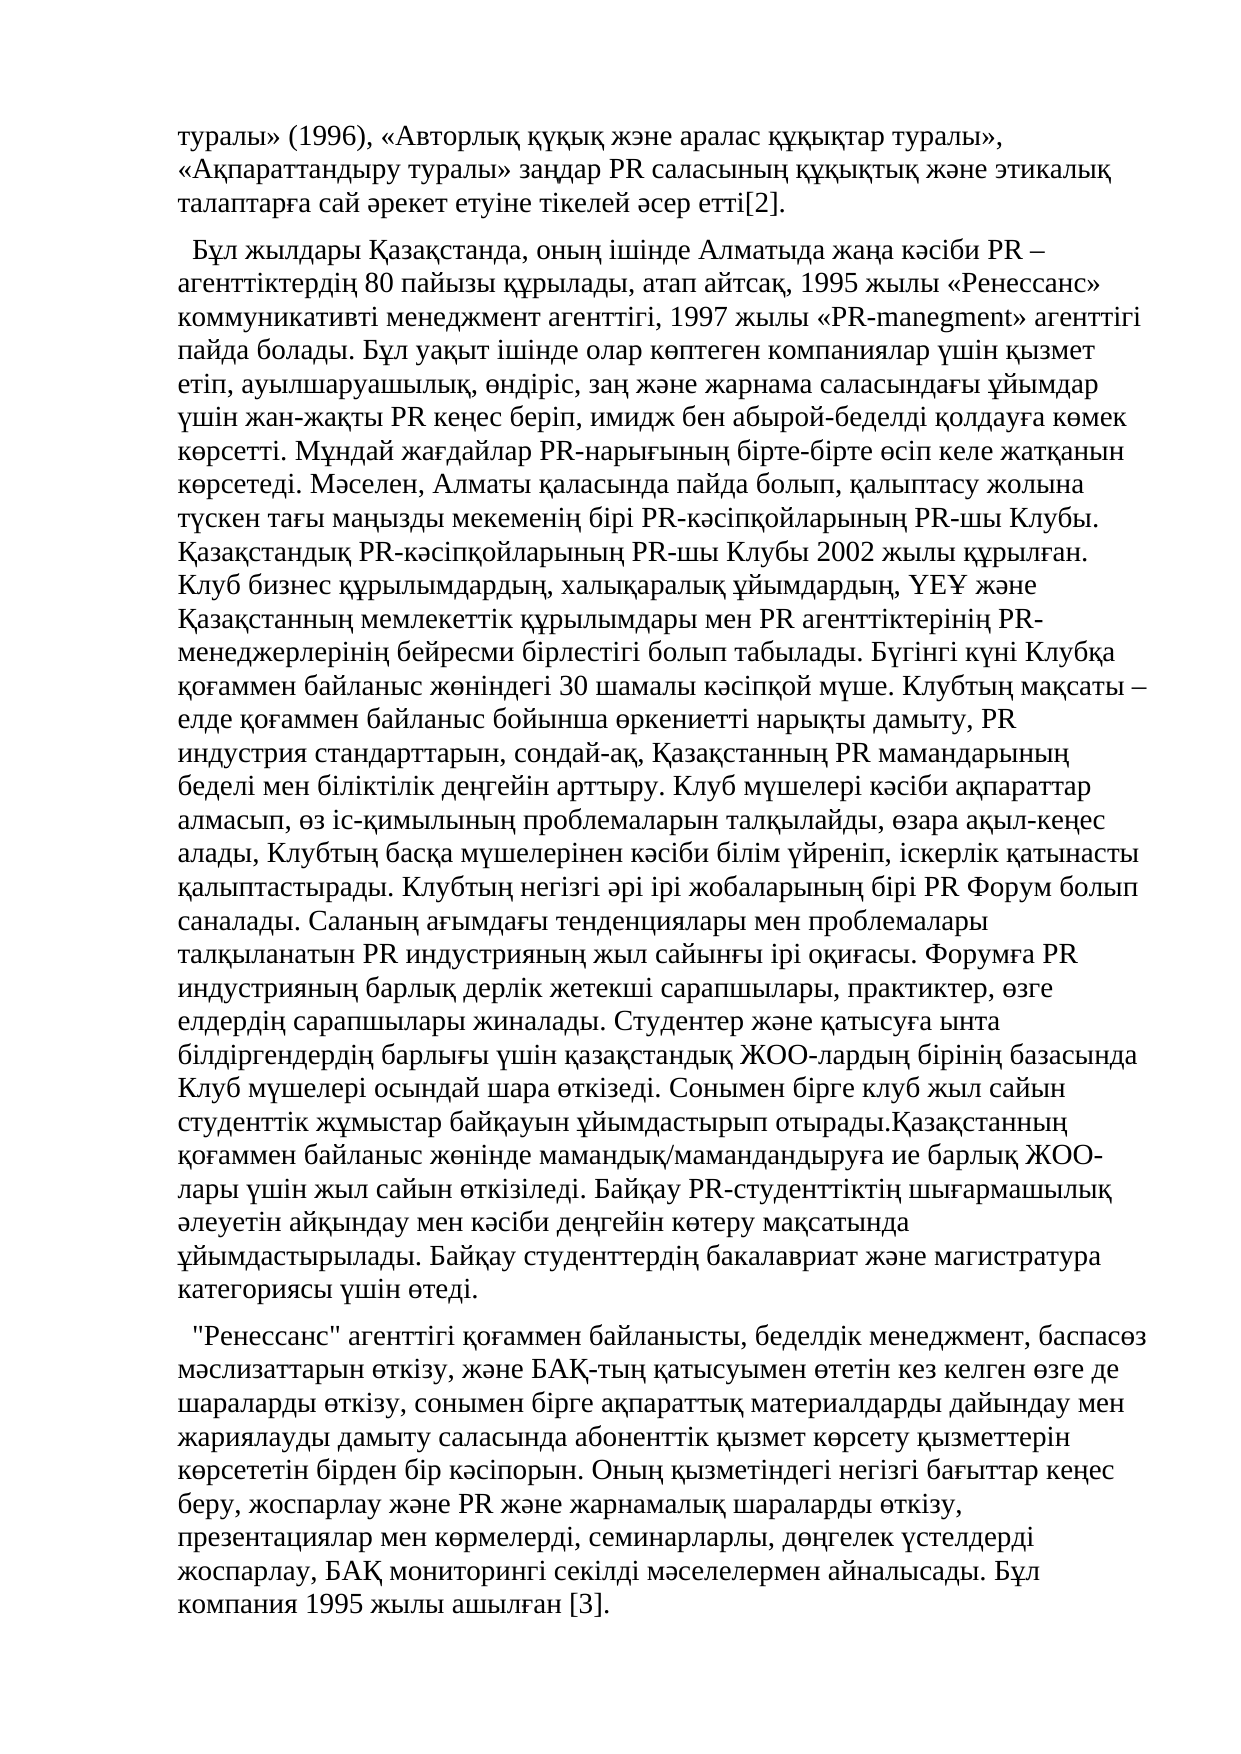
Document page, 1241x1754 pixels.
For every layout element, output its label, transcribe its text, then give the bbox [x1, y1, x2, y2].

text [177, 118, 1152, 219]
text Бұл жылдары Қазақстанда, оның ішінде Алматыда жаңа кәсіби PR –агенттіктердің 80 пайызы құрылады, атап айтсақ, 1995 жылы «Ренессанс» коммуникативті менеджмент агенттігі, 1997 жылы «PR-manegment» агенттігі пайда болады. Бұл уақыт ішінде олар көптеген компаниялар үшін қызмет етіп, ауылшаруашылық, өндіріс, заң және жарнама саласындағы ұйымдар үшін жан-жақты PR кеңес беріп, имидж бен абырой-беделді қолдауға көмек көрсетті. Мұндай жағдайлар PR-нарығының бірте-бірте өсіп келе жатқанын көрсетеді. Мәселен, Алматы қаласында пайда болып, қалыптасу жолына түскен тағы маңызды мекеменің бірі PR-кәсіпқойларының PR-шы Клубы. Қазақстандық PR-кәсіпқойларының PR-шы Клубы 2002 жылы құрылған. Клуб бизнес құрылымдардың, халықаралық ұйымдардың, ҮЕҰ және Қазақстанның мемлекеттік құрылымдары мен PR агенттіктерінің PR-менеджерлерінің бейресми бірлестігі болып табылады. Бүгінгі күні Клубқа қоғаммен байланыс жөніндегі 30 шамалы кәсіпқой мүше. Клубтың мақсаты – елде қоғаммен байланыс бойынша өркениетті нарықты дамыту, PR индустрия стандарттарын, сондай-ақ, Қазақстанның PR мамандарының беделі мен біліктілік деңгейін арттыру. Клуб мүшелері кәсіби ақпараттар алмасып, өз іс-қимылының проблемаларын талқылайды, өзара ақыл-кеңес алады, Клубтың басқа мүшелерінен кәсіби білім үйреніп, іскерлік қатынасты қалыптастырады. Клубтың негізгі әрі ірі жобаларының бірі PR Форум болып саналады. Саланың ағымдағы тенденциялары мен проблемалары талқыланатын PR индустрияның жыл сайынғы ірі оқиғасы. Форумға PR индустрияның барлық дерлік жетекші сарапшылары, практиктер, өзге елдердің сарапшылары жиналады. Студентер және қатысуға ынта білдіргендердің барлығы үшін қазақстандық ЖОО-лардың бірінің базасында Клуб мүшелері осындай шара өткізеді. Сонымен бірге клуб жыл сайын студенттік жұмыстар байқауын ұйымдастырып отырады.Қазақстанның қоғаммен байланыс жөнінде мамандық/мамандандыруға ие барлық ЖОО-лары үшін жыл сайын өткізіледі. Байқау PR-студенттіктің шығармашылық әлеуетін айқындау мен кәсіби деңгейін көтеру мақсатында ұйымдастырылады. Байқау студенттердің бакалавриат және магистратура категориясы үшін өтеді. [177, 232, 1152, 1305]
text "Ренессанс" агенттігі қоғаммен байланысты, беделдік менеджмент, баспасөз мәслизаттарын өткізу, және БАҚ-тың қатысуымен өтетін кез келген өзге де шараларды өткізу, сонымен бірге ақпараттық материалдарды дайындау мен жариялауды дамыту саласында абоненттік қызмет көрсету қызметтерін көрсететін бірден бір кәсіпорын. Оның қызметіндегі негізгі бағыттар кеңес беру, жоспарлау және PR және жарнамалық шараларды өткізу, презентациялар мен көрмелерді, семинарларлы, дөңгелек үстелдерді жоспарлау, БАҚ мониторингі секілді мәселелермен айналысады. Бұл компания 1995 жылы ашылған [3]. [177, 1318, 1152, 1620]
